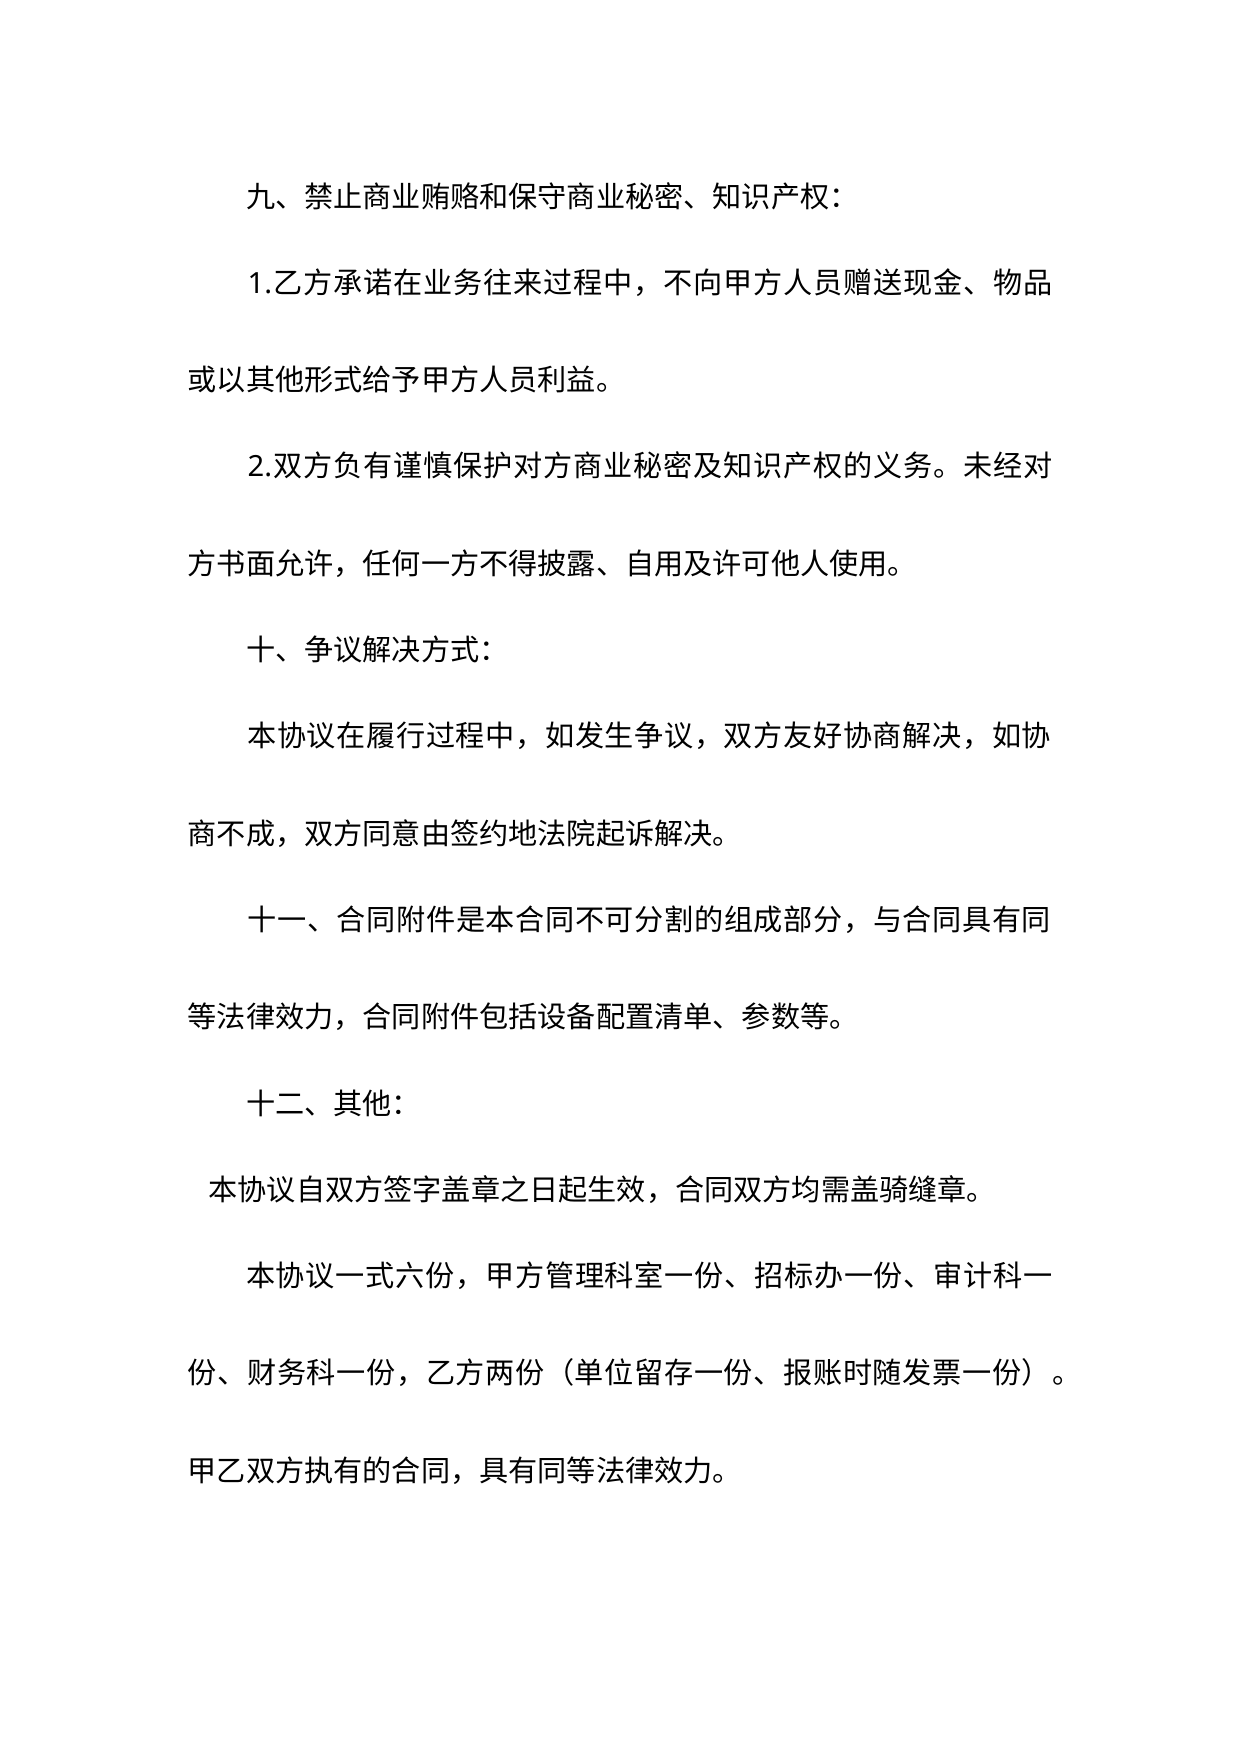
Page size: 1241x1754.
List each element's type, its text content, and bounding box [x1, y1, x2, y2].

text 十一、合同附件是本合同不可分割的组成部分，与合同具有同等法律效力，合同附件包括设备配置清单、参数等。 [187, 885, 1053, 1048]
text 1.乙方承诺在业务往来过程中，不向甲方人员赠送现金、物品或以其他形式给予甲方人员利益。 [187, 248, 1053, 411]
text 十、争议解决方式： [187, 615, 1053, 680]
text 本协议在履行过程中，如发生争议，双方友好协商解决，如协商不成，双方同意由签约地法院起诉解决。 [187, 702, 1053, 864]
text 本协议一式六份，甲方管理科室一份、招标办一份、审计科一份、财务科一份，乙方两份（单位留存一份、报账时随发票一份）。甲乙双方执有的合同，具有同等法律效力。 [187, 1241, 1053, 1501]
text 2.双方负有谨慎保护对方商业秘密及知识产权的义务。未经对方书面允许，任何一方不得披露、自用及许可他人使用。 [187, 432, 1053, 594]
text 九、禁止商业贿赂和保守商业秘密、知识产权： [187, 162, 1053, 227]
text 十二、其他： [187, 1069, 1053, 1134]
text 本协议自双方签字盖章之日起生效，合同双方均需盖骑缝章。 [187, 1155, 1053, 1220]
